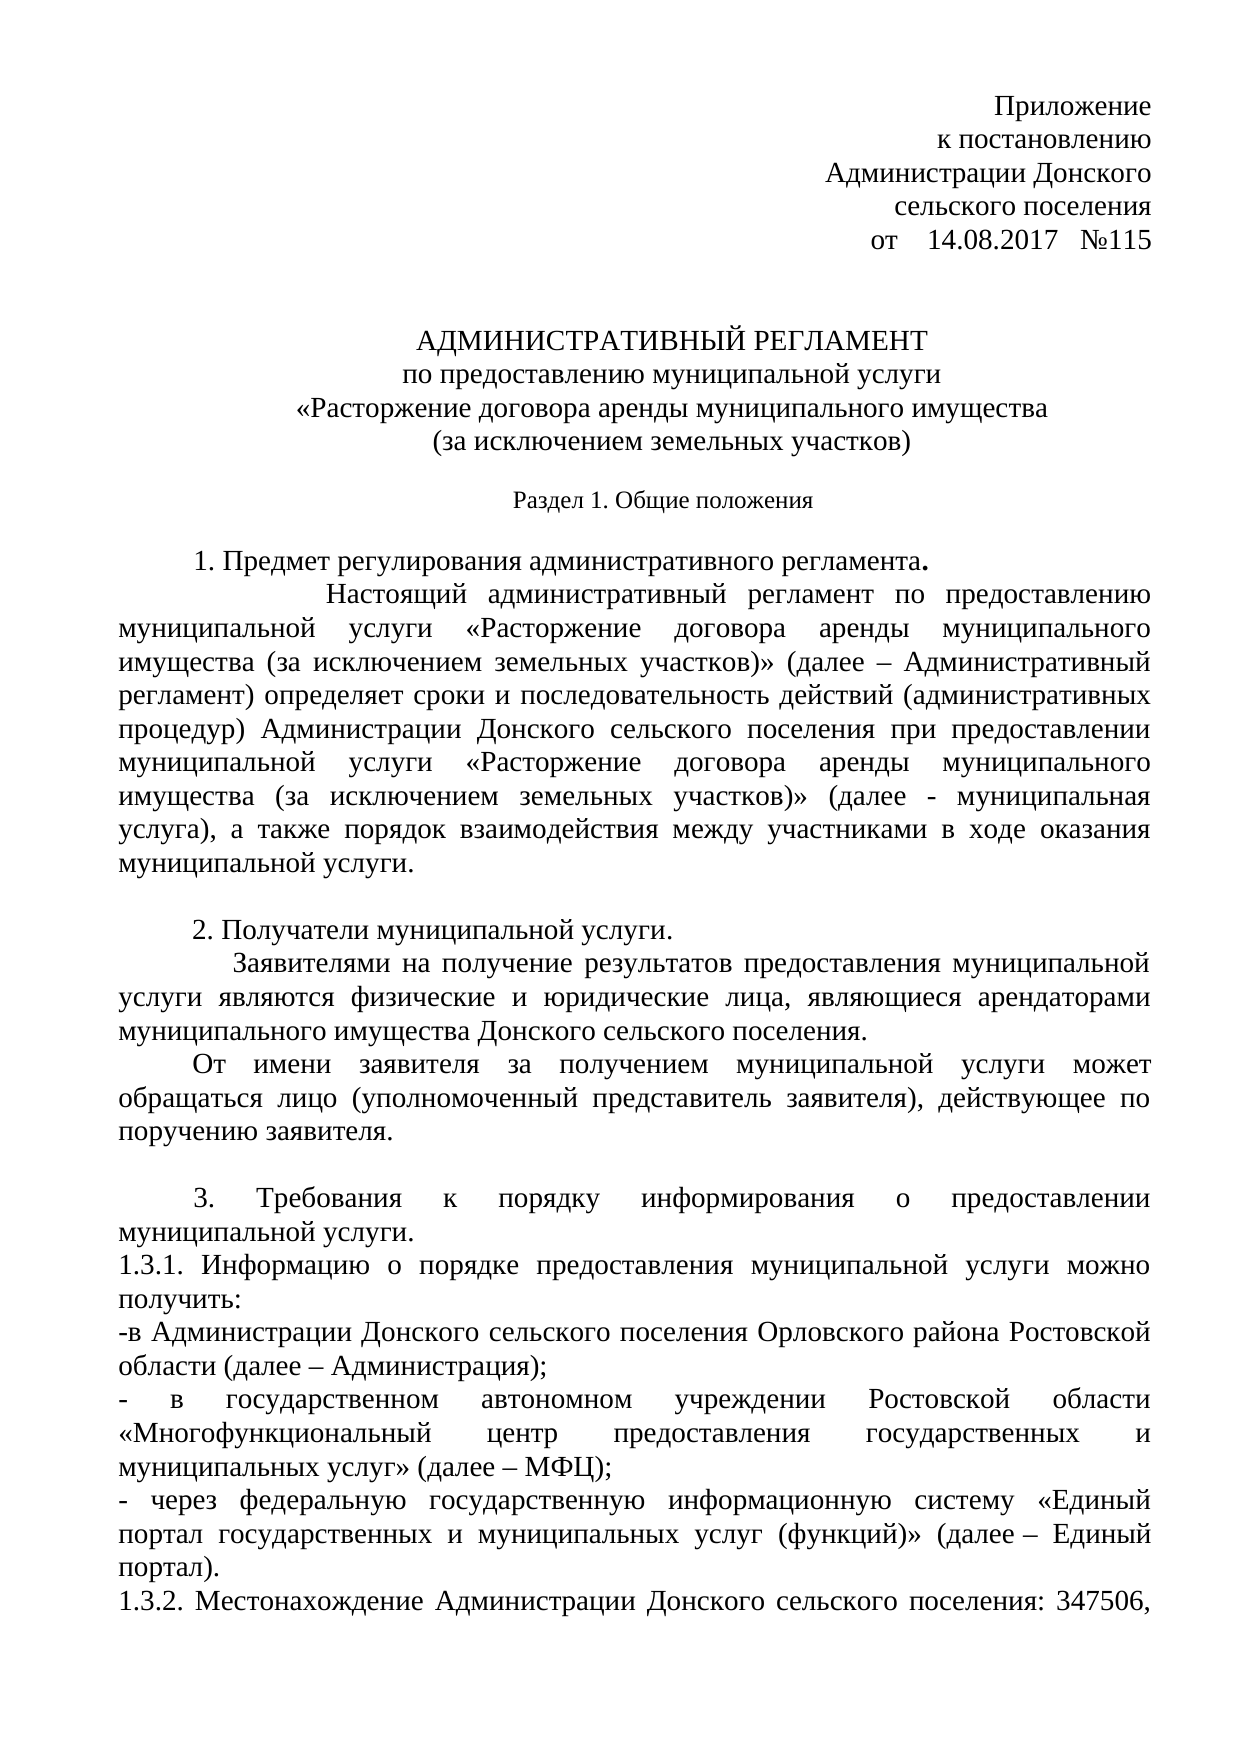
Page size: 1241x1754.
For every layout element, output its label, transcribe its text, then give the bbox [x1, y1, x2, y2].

text по предоставлению муниципальной услуги [118, 356, 1152, 390]
text - в государственном автономном учреждении Ростовской области «Многофункциональный центр предоставления государственных и муниципальных услуг» (далее – МФЦ); [118, 1382, 1152, 1482]
text «Расторжение договора аренды муниципального имущества [118, 390, 1152, 423]
text От имени заявителя за получением муниципальной услуги может обращаться лицо (уполномоченный представитель заявителя), действующее по поручению заявителя. [118, 1046, 1152, 1147]
text 1. Предмет регулирования административного регламента. [118, 543, 1152, 577]
text Заявителями на получение результатов предоставления муниципальной услуги являются физические и юридические лица, являющиеся арендаторами муниципального имущества Донского сельского поселения. [118, 946, 1152, 1046]
text АДМИНИСТРАТИВНЫЙ РЕГЛАМЕНТ [118, 323, 1152, 356]
text 2. Получатели муниципальной услуги. [118, 912, 1152, 946]
text сельского поселения [118, 188, 1152, 222]
text Раздел 1. Общие положения [118, 486, 1152, 514]
text 3. Требования к порядку информирования о предоставлении муниципальной услуги. [118, 1180, 1152, 1247]
text -в Администрации Донского сельского поселения Орловского района Ростовской области (далее – Администрация); [118, 1314, 1152, 1382]
text от 14.08.2017 №115 [118, 222, 1152, 256]
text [118, 1583, 1152, 1616]
text к постановлению [118, 121, 1152, 155]
text (за исключением земельных участков) [118, 423, 1152, 457]
text - через федеральную государственную информационную систему «Единый портал государственных и муниципальных услуг (функций)» (далее – Единый портал). [118, 1482, 1152, 1583]
text Настоящий административный регламент по предоставлению муниципальной услуги «Расторжение договора аренды муниципального имущества (за исключением земельных участков)» (далее – Административный регламент) определяет сроки и последовательность действий (административных процедур) Администрации Донского сельского поселения при предоставлении муниципальной услуги «Расторжение договора аренды муниципального имущества (за исключением земельных участков)» (далее - муниципальная услуга), а также порядок взаимодействия между участниками в ходе оказания муниципальной услуги. [118, 577, 1152, 878]
text 1.3.1. Информацию о порядке предоставления муниципальной услуги можно получить: [118, 1247, 1152, 1314]
text Приложение [118, 88, 1152, 121]
text Администрации Донского [118, 155, 1152, 188]
